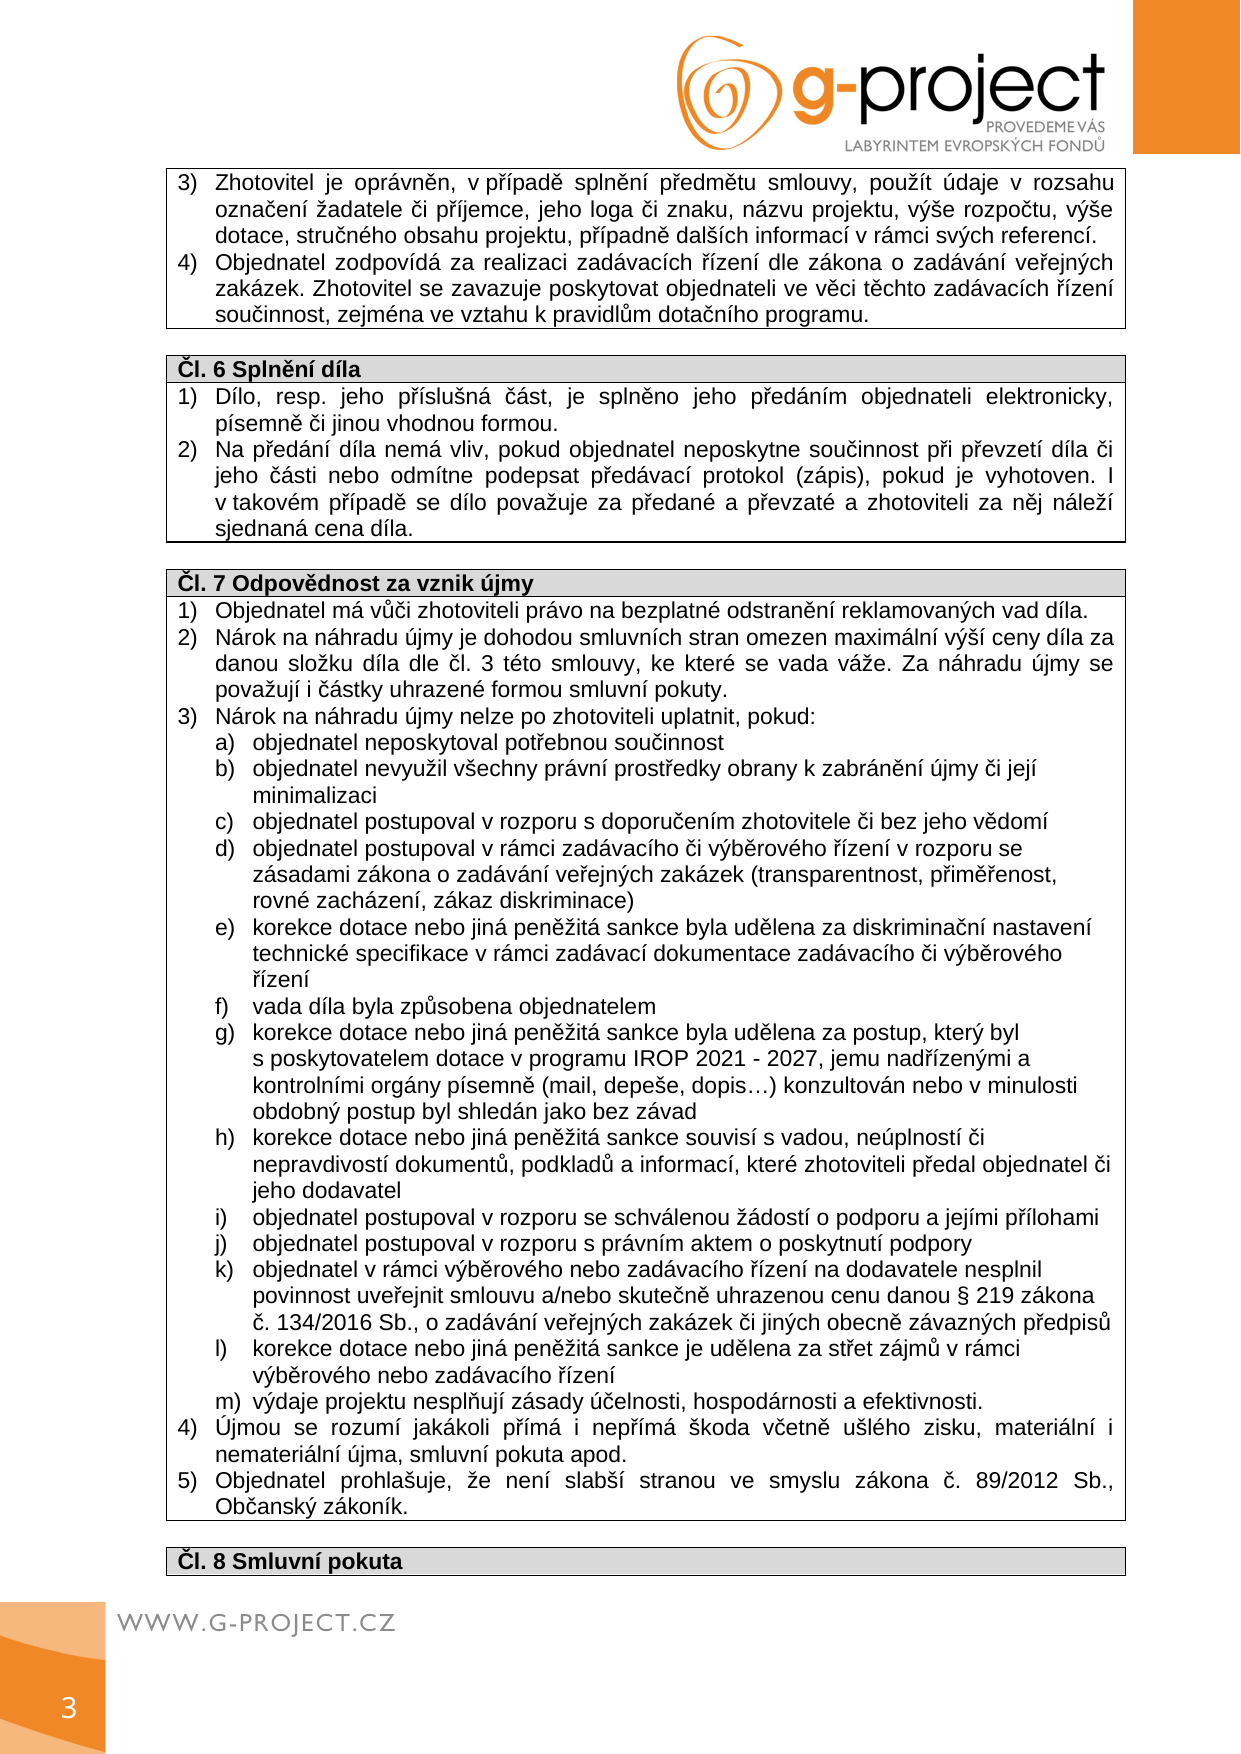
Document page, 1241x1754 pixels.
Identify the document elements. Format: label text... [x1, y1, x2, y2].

picture [0, 1602, 403, 1754]
picture [671, 0, 1240, 154]
table_header Čl. 8 Smluvní pokuta [167, 1548, 1125, 1574]
table_cell Dílo, resp. jeho příslušná část, je splněno jeho předáním objednateli elektronicky, písemně či jinou vhodnou formou. Na předání díla nemá vliv, pokud objednatel neposkytne součinnost při převzetí díla či jeho části nebo odmítne podepsat předávací protokol (zápis), pokud je vyhotoven. I v takovém případě se dílo považuje za předané a převzaté a zhotoviteli za něj náleží sjednaná cena díla. [167, 383, 1125, 541]
table_header Čl. 7 Odpovědnost za vznik újmy [167, 570, 1125, 596]
table_cell Objednatel má vůči zhotoviteli právo na bezplatné odstranění reklamovaných vad díla. Nárok na náhradu újmy je dohodou smluvních stran omezen maximální výší ceny díla za danou složku díla dle čl. 3 této smlouvy, ke které se vada váže. Za náhradu újmy se považují i částky uhrazené formou smluvní pokuty. Nárok na náhradu újmy nelze po zhotoviteli uplatnit, pokud: objednatel neposkytoval potřebnou součinnost objednatel nevyužil všechny právní prostředky obrany k zabránění újmy či její minimalizaci objednatel postupoval v rozporu s doporučením zhotovitele či bez jeho vědomí objednatel postupoval v rámci zadávacího či výběrového řízení v rozporu se zásadami zákona o zadávání veřejných zakázek (transparentnost, přiměřenost, rovné zacházení, zákaz diskriminace) korekce dotace nebo jiná peněžitá sankce byla udělena za diskriminační nastavení technické specifikace v rámci zadávací dokumentace zadávacího či výběrového řízení vada díla byla způsobena objednatelem korekce dotace nebo jiná peněžitá sankce byla udělena za postup, který byl s poskytovatelem dotace v programu IROP 2021 - 2027, jemu nadřízenými a kontrolními orgány písemně (mail, depeše, dopis…) konzultován nebo v minulosti obdobný postup byl shledán jako bez závad korekce dotace nebo jiná peněžitá sankce souvisí s vadou, neúplností či nepravdivostí dokumentů, podkladů a informací, které zhotoviteli předal objednatel či jeho dodavatel objednatel postupoval v rozporu se schválenou žádostí o podporu a jejími přílohami objednatel postupoval v rozporu s právním aktem o poskytnutí podpory objednatel v rámci výběrového nebo zadávacího řízení na dodavatele nesplnil povinnost uveřejnit smlouvu a/nebo skutečně uhrazenou cenu danou § 219 zákona č. 134/2016 Sb., o zadávání veřejných zakázek či jiných obecně závazných předpisů korekce dotace nebo jiná peněžitá sankce je udělena za střet zájmů v rámci výběrového nebo zadávacího řízení výdaje projektu nesplňují zásady účelnosti, hospodárnosti a efektivnosti. Újmou se rozumí jakákoli přímá i nepřímá škoda včetně ušlého zisku, materiální i nemateriální újma, smluvní pokuta apod. Objednatel prohlašuje, že není slabší stranou ve smyslu zákona č. 89/2012 Sb., Občanský zákoník. [167, 597, 1125, 1520]
table_header Čl. 6 Splnění díla [167, 356, 1125, 382]
